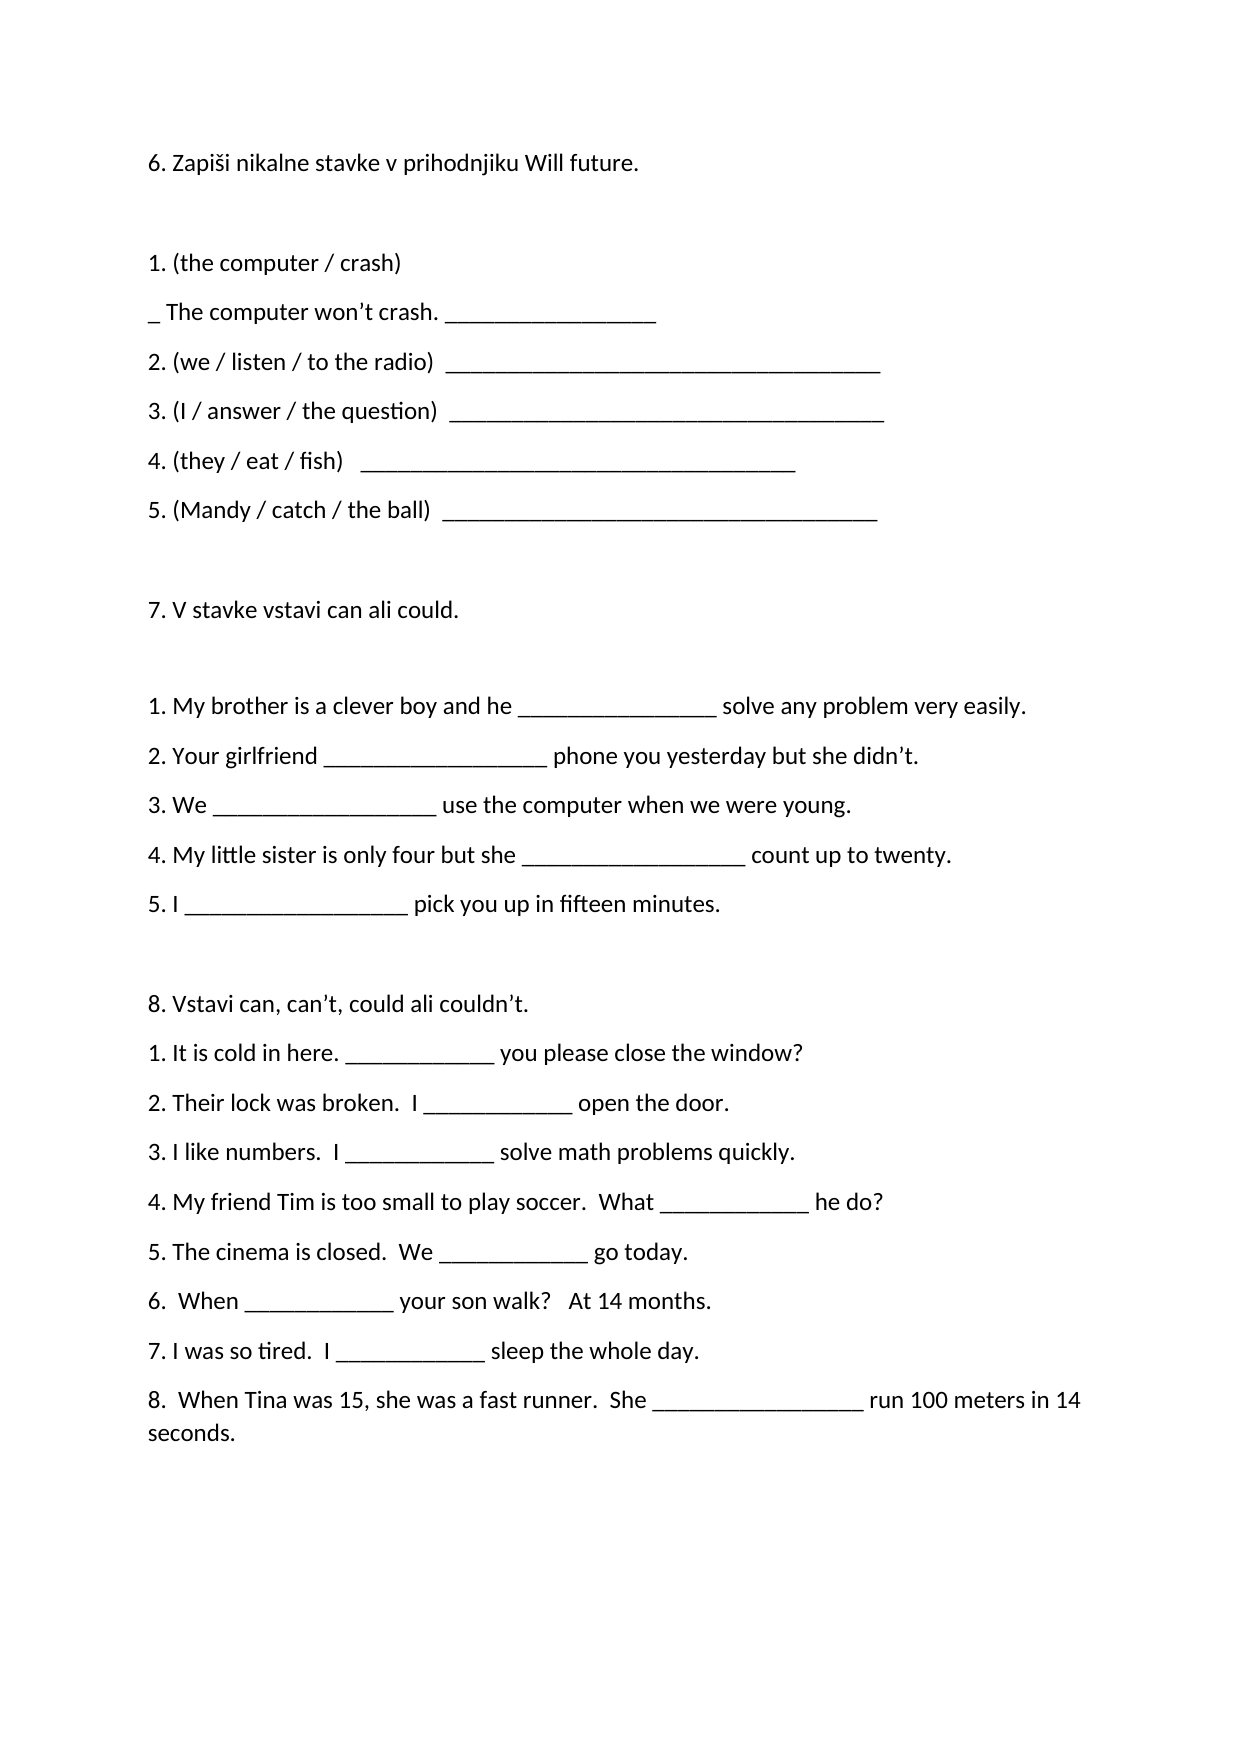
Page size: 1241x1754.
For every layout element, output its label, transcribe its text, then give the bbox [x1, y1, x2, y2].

text 1. My brother is a clever boy and he ________________ solve any problem very easily. [148, 690, 1093, 721]
text 6. Zapiši nikalne stavke v prihodnjiku Will future. [148, 148, 1093, 178]
text 6. When ____________ your son walk? At 14 months. [148, 1285, 1093, 1316]
text 3. I like numbers. I ____________ solve math problems quickly. [148, 1137, 1093, 1167]
text 2. (we / listen / to the radio) ___________________________________ [148, 346, 1093, 376]
text 4. My little sister is only four but she __________________ count up to twenty. [148, 839, 1093, 869]
text 3. (I / answer / the question) ___________________________________ [148, 396, 1093, 426]
text 5. (Mandy / catch / the ball) ___________________________________ [148, 495, 1093, 525]
text 7. I was so tired. I ____________ sleep the whole day. [148, 1335, 1093, 1365]
text 8. Vstavi can, can’t, could ali couldn’t. [148, 988, 1093, 1018]
text 5. I __________________ pick you up in fifteen minutes. [148, 889, 1093, 919]
text 3. We __________________ use the computer when we were young. [148, 789, 1093, 820]
text 4. My friend Tim is too small to play soccer. What ____________ he do? [148, 1186, 1093, 1217]
text 8. When Tina was 15, she was a fast runner. She _________________ run 100 meters in 14 seconds. [148, 1384, 1093, 1448]
text 2. Your girlfriend __________________ phone you yesterday but she didn’t. [148, 740, 1093, 770]
text 4. (they / eat / fish) ___________________________________ [148, 445, 1093, 476]
text 7. V stavke vstavi can ali could. [148, 594, 1093, 624]
text 2. Their lock was broken. I ____________ open the door. [148, 1087, 1093, 1117]
text 5. The cinema is closed. We ____________ go today. [148, 1236, 1093, 1266]
text 1. (the computer / crash) [148, 247, 1093, 277]
text 1. It is cold in here. ____________ you please close the window? [148, 1037, 1093, 1068]
text _ The computer won’t crash. _________________ [148, 296, 1093, 327]
